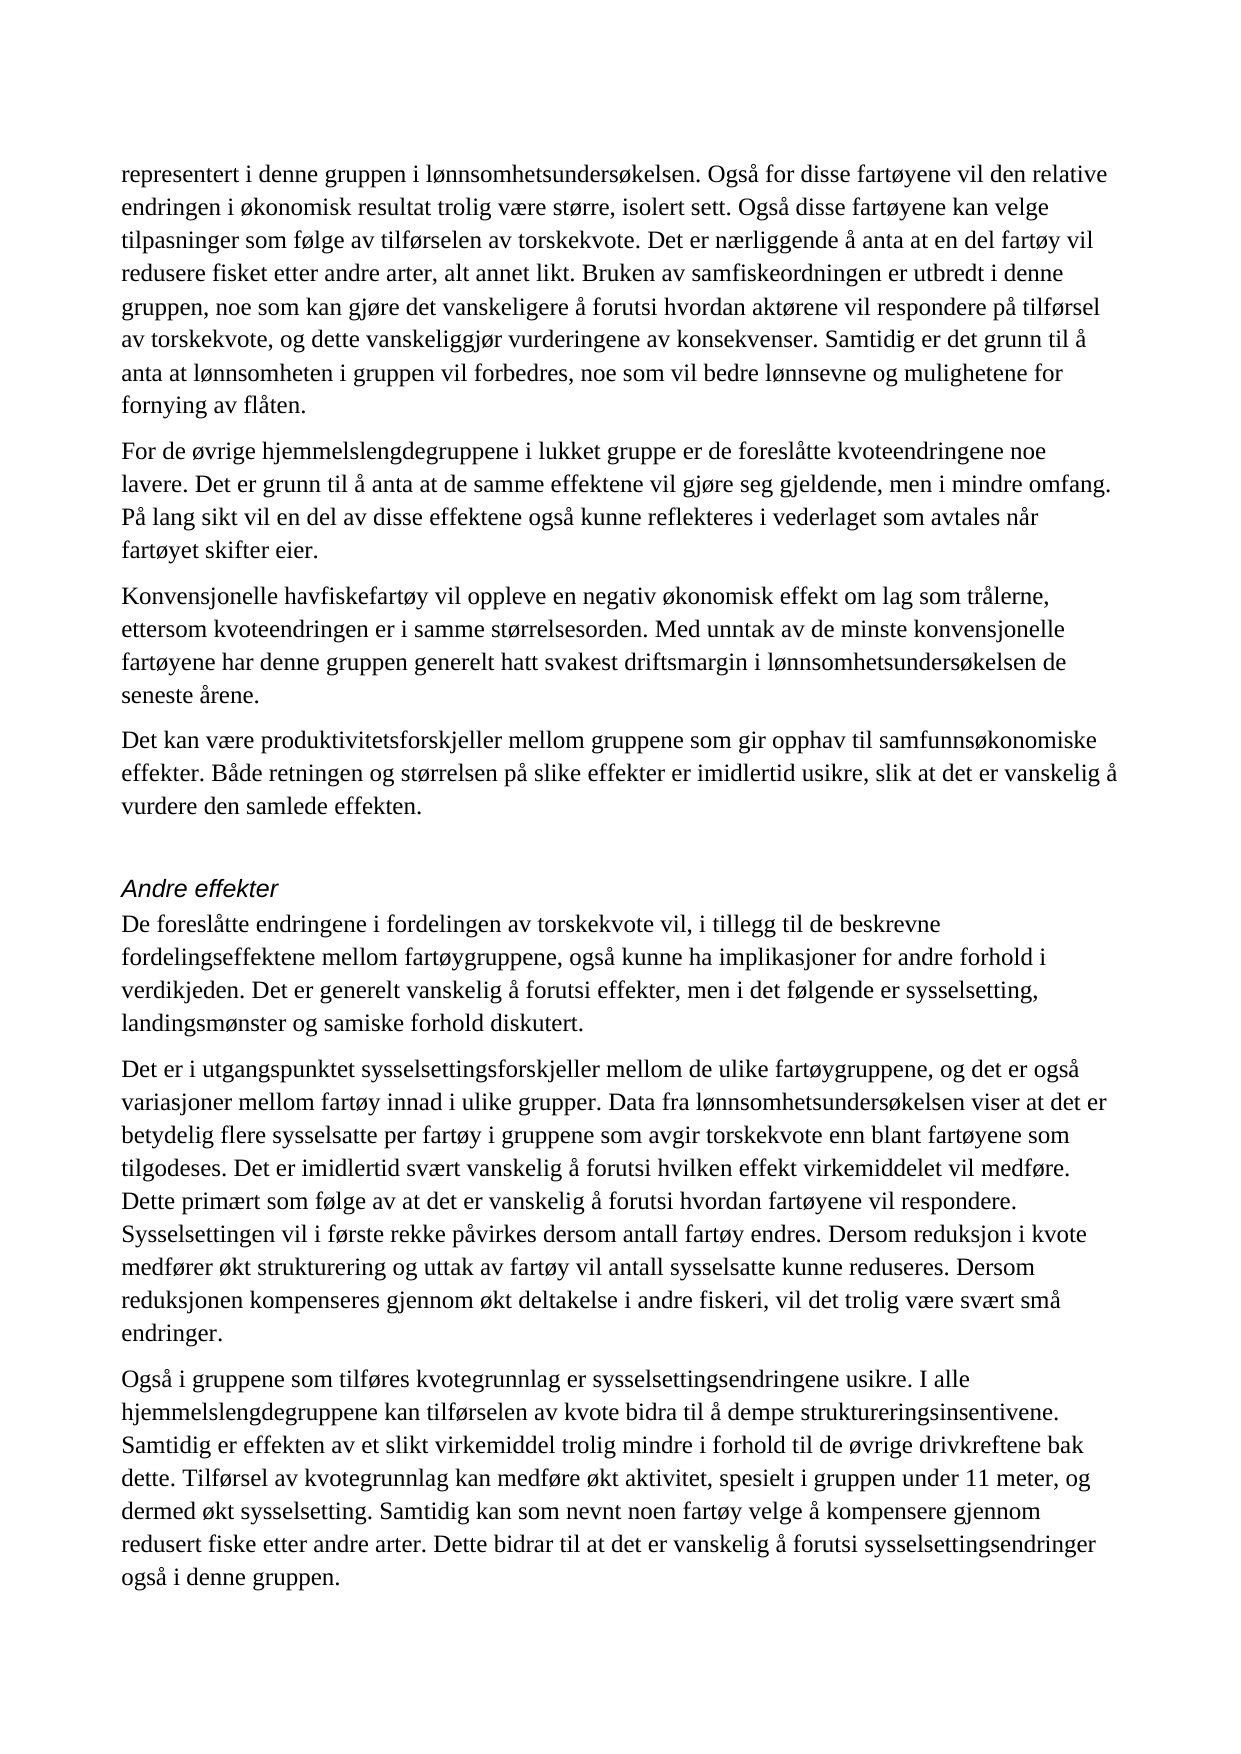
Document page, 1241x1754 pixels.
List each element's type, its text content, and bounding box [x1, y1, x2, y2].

text Andre effekter [121, 874, 1119, 903]
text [121, 159, 1119, 419]
text Det kan være produktivitetsforskjeller mellom gruppene som gir opphav til samfunnsøkonomiske effekter. Både retningen og størrelsen på slike effekter er imidlertid usikre, slik at det er vanskelig å vurdere den samlede effekten. [121, 725, 1119, 820]
text Også i gruppene som tilføres kvotegrunnlag er sysselsettingsendringene usikre. I alle hjemmelslengdegruppene kan tilførselen av kvote bidra til å dempe struktureringsinsentivene. Samtidig er effekten av et slikt virkemiddel trolig mindre i forhold til de øvrige drivkreftene bak dette. Tilførsel av kvotegrunnlag kan medføre økt aktivitet, spesielt i gruppen under 11 meter, og dermed økt sysselsetting. Samtidig kan som nevnt noen fartøy velge å kompensere gjennom redusert fiske etter andre arter. Dette bidrar til at det er vanskelig å forutsi sysselsettingsendringer også i denne gruppen. [121, 1364, 1119, 1591]
text De foreslåtte endringene i fordelingen av torskekvote vil, i tillegg til de beskrevne fordelingseffektene mellom fartøygruppene, også kunne ha implikasjoner for andre forhold i verdikjeden. Det er generelt vanskelig å forutsi effekter, men i det følgende er sysselsetting, landingsmønster og samiske forhold diskutert. [121, 909, 1119, 1037]
text Det er i utgangspunktet sysselsettingsforskjeller mellom de ulike fartøygruppene, og det er også variasjoner mellom fartøy innad i ulike grupper. Data fra lønnsomhetsundersøkelsen viser at det er betydelig flere sysselsatte per fartøy i gruppene som avgir torskekvote enn blant fartøyene som tilgodeses. Det er imidlertid svært vanskelig å forutsi hvilken effekt virkemiddelet vil medføre. Dette primært som følge av at det er vanskelig å forutsi hvordan fartøyene vil respondere. Sysselsettingen vil i første rekke påvirkes dersom antall fartøy endres. Dersom reduksjon i kvote medfører økt strukturering og uttak av fartøy vil antall sysselsatte kunne reduseres. Dersom reduksjonen kompenseres gjennom økt deltakelse i andre fiskeri, vil det trolig være svært små endringer. [121, 1054, 1119, 1347]
text For de øvrige hjemmelslengdegruppene i lukket gruppe er de foreslåtte kvoteendringene noe lavere. Det er grunn til å anta at de samme effektene vil gjøre seg gjeldende, men i mindre omfang. På lang sikt vil en del av disse effektene også kunne reflekteres i vederlaget som avtales når fartøyet skifter eier. [121, 436, 1119, 564]
text Konvensjonelle havfiskefartøy vil oppleve en negativ økonomisk effekt om lag som trålerne, ettersom kvoteendringen er i samme størrelsesorden. Med unntak av de minste konvensjonelle fartøyene har denne gruppen generelt hatt svakest driftsmargin i lønnsomhetsundersøkelsen de seneste årene. [121, 581, 1119, 708]
